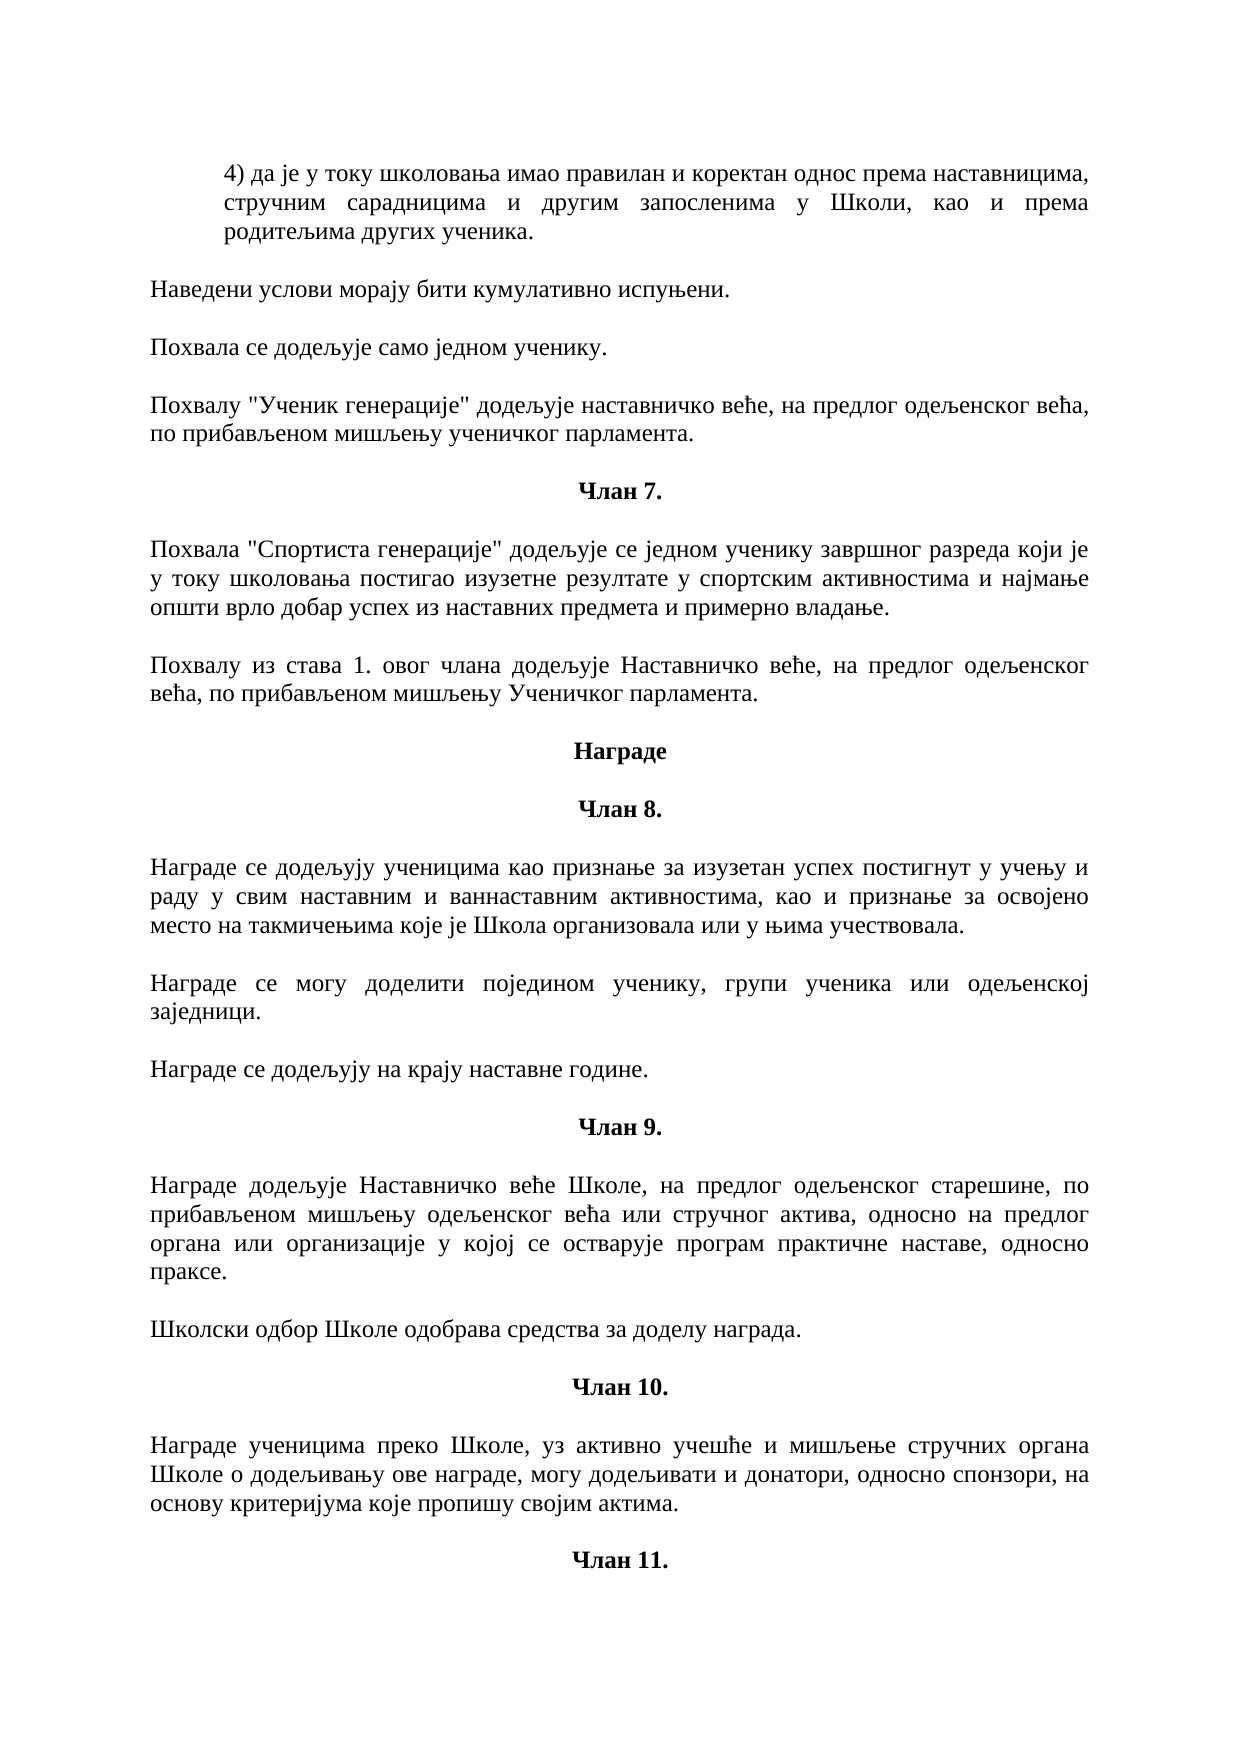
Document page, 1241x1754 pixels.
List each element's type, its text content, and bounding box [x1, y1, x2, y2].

text Похвала "Спортиста генерације" додељује се једном ученику завршног разреда који је у току школовања постигао изузетне резултате у спортским активностима и најмање општи врло добар успех из наставних предмета и примерно владање. [150, 534, 1090, 621]
text Члан 7. [150, 476, 1090, 505]
text Члан 11. [150, 1546, 1090, 1574]
text Члан 10. [150, 1372, 1090, 1401]
text Члан 9. [150, 1112, 1090, 1141]
text Школски одбор Школе одобрава средства за доделу награда. [150, 1314, 1090, 1343]
text Награде додељује Наставничко веће Школе, на предлог одељенског старешине, по прибављеном мишљењу одељенског већа или стручног актива, односно на предлог органа или организације у којој се остварује програм практичне наставе, односно праксе. [150, 1170, 1090, 1285]
text Наведени услови морају бити кумулативно испуњени. [150, 274, 1090, 303]
text Члан 8. [150, 794, 1090, 823]
text Награде [150, 736, 1090, 765]
text Награде се додељују на крају наставне године. [150, 1054, 1090, 1083]
text Награде се додељују ученицима као признање за изузетан успех постигнут у учењу и раду у свим наставним и ваннаставним активностима, као и признање за освојено место на такмичењима које је Школа организовала или у њима учествовала. [150, 852, 1090, 938]
text Похвала се додељује само једном ученику. [150, 332, 1090, 361]
text 4) да је у току школовања имао правилан и коректан однос према наставницима, стручним сарадницима и другим запосленима у Школи, као и према родитељима других ученика. [224, 158, 1090, 245]
text Похвалу из става 1. овог члана додељује Наставничко веће, на предлог одељенског већа, по прибављеном мишљењу Ученичког парламента. [150, 650, 1090, 707]
text Похвалу "Ученик генерације" додељује наставничко веће, на предлог одељенског већа, по прибављеном мишљењу ученичког парламента. [150, 390, 1090, 447]
text Награде ученицима преко Школе, уз активно учешће и мишљење стручних органа Школе о додељивању ове награде, могу додељивати и донатори, односно спонзори, на основу критеријума које пропишу својим актима. [150, 1430, 1090, 1516]
text Награде се могу доделити поједином ученику, групи ученика или одељенској заједници. [150, 968, 1090, 1025]
